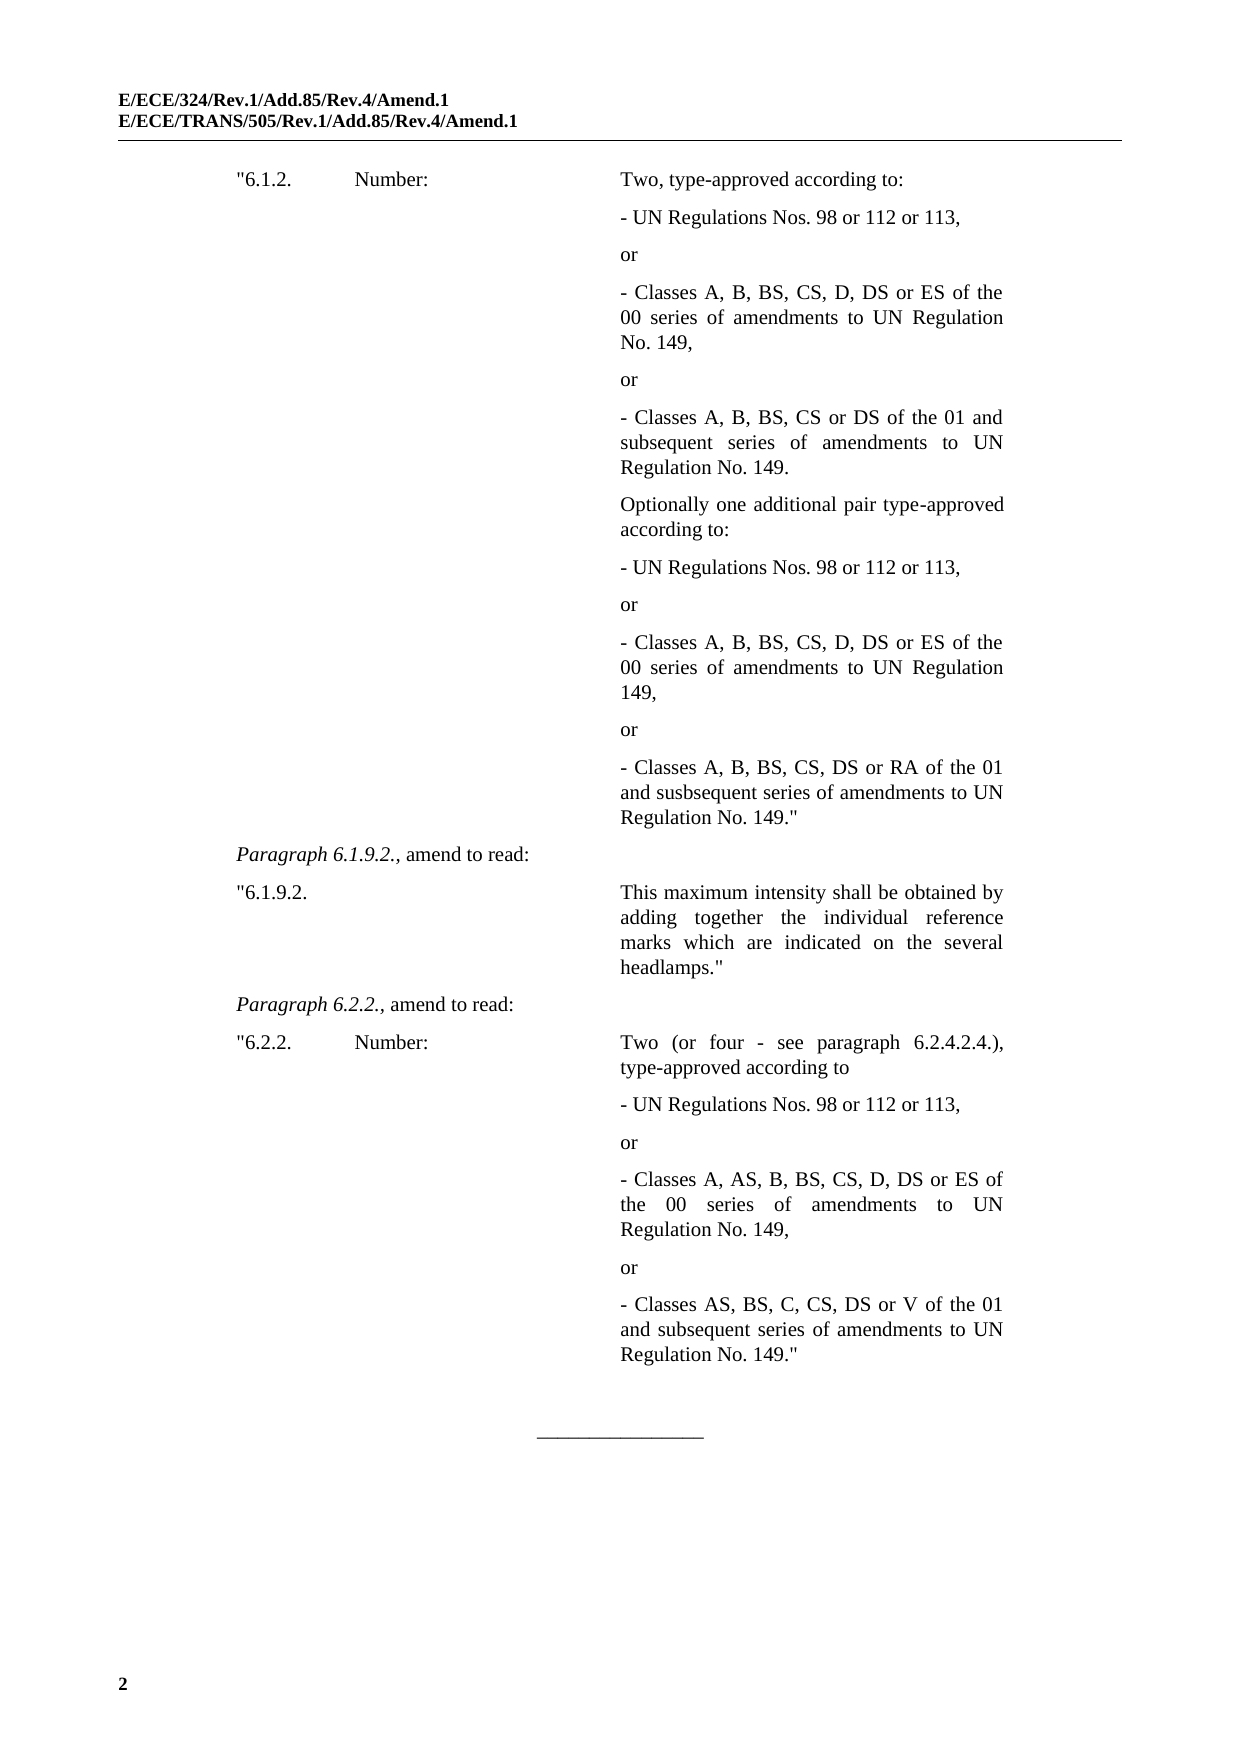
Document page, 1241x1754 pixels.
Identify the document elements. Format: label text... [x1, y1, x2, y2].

text or [236, 1254, 1004, 1279]
text or [236, 591, 1004, 616]
text - Classes A, B, BS, CS, D, DS or ES of the 00 series of amendments to UN Regulation No. 149, [620, 279, 1004, 354]
text - UN Regulations Nos. 98 or 112 or 113, [236, 1091, 1004, 1116]
text Paragraph 6.1.9.2., amend to read: [236, 841, 1019, 866]
text or [236, 1129, 1004, 1154]
text "6.2.2. Number: Two (or four - see paragraph 6.2.4.2.4.), type-approved according to [236, 1029, 1004, 1079]
text - UN Regulations Nos. 98 or 112 or 113, [236, 554, 1004, 579]
text "6.1.9.2. This maximum intensity shall be obtained by adding together the individual reference marks which are indicated on the several headlamps." [236, 879, 1004, 979]
text or [620, 366, 1004, 391]
text ________________ [236, 1416, 1004, 1441]
text - Classes A, AS, B, BS, CS, D, DS or ES of the 00 series of amendments to UN Regulation No. 149, [236, 1166, 1004, 1241]
text Paragraph 6.2.2., amend to read: [236, 991, 1019, 1016]
text - Classes A, B, BS, CS, DS or RA of the 01 and susbsequent series of amendments to UN Regulation No. 149." [236, 754, 1004, 829]
text - Classes A, B, BS, CS or DS of the 01 and subsequent series of amendments to UN Regulation No. 149. [620, 404, 1004, 479]
text or [236, 716, 1004, 741]
text Optionally one additional pair type-approved according to: [236, 491, 1004, 541]
text or [236, 241, 1004, 266]
text - UN Regulations Nos. 98 or 112 or 113, [236, 204, 1004, 229]
text - Classes A, B, BS, CS, D, DS or ES of the 00 series of amendments to UN Regulation 149, [236, 629, 1004, 704]
text "6.1.2. Number: Two, type-approved according to: [236, 166, 1004, 191]
text - Classes AS, BS, C, CS, DS or V of the 01 and subsequent series of amendments to UN Regulation No. 149." [236, 1291, 1004, 1366]
